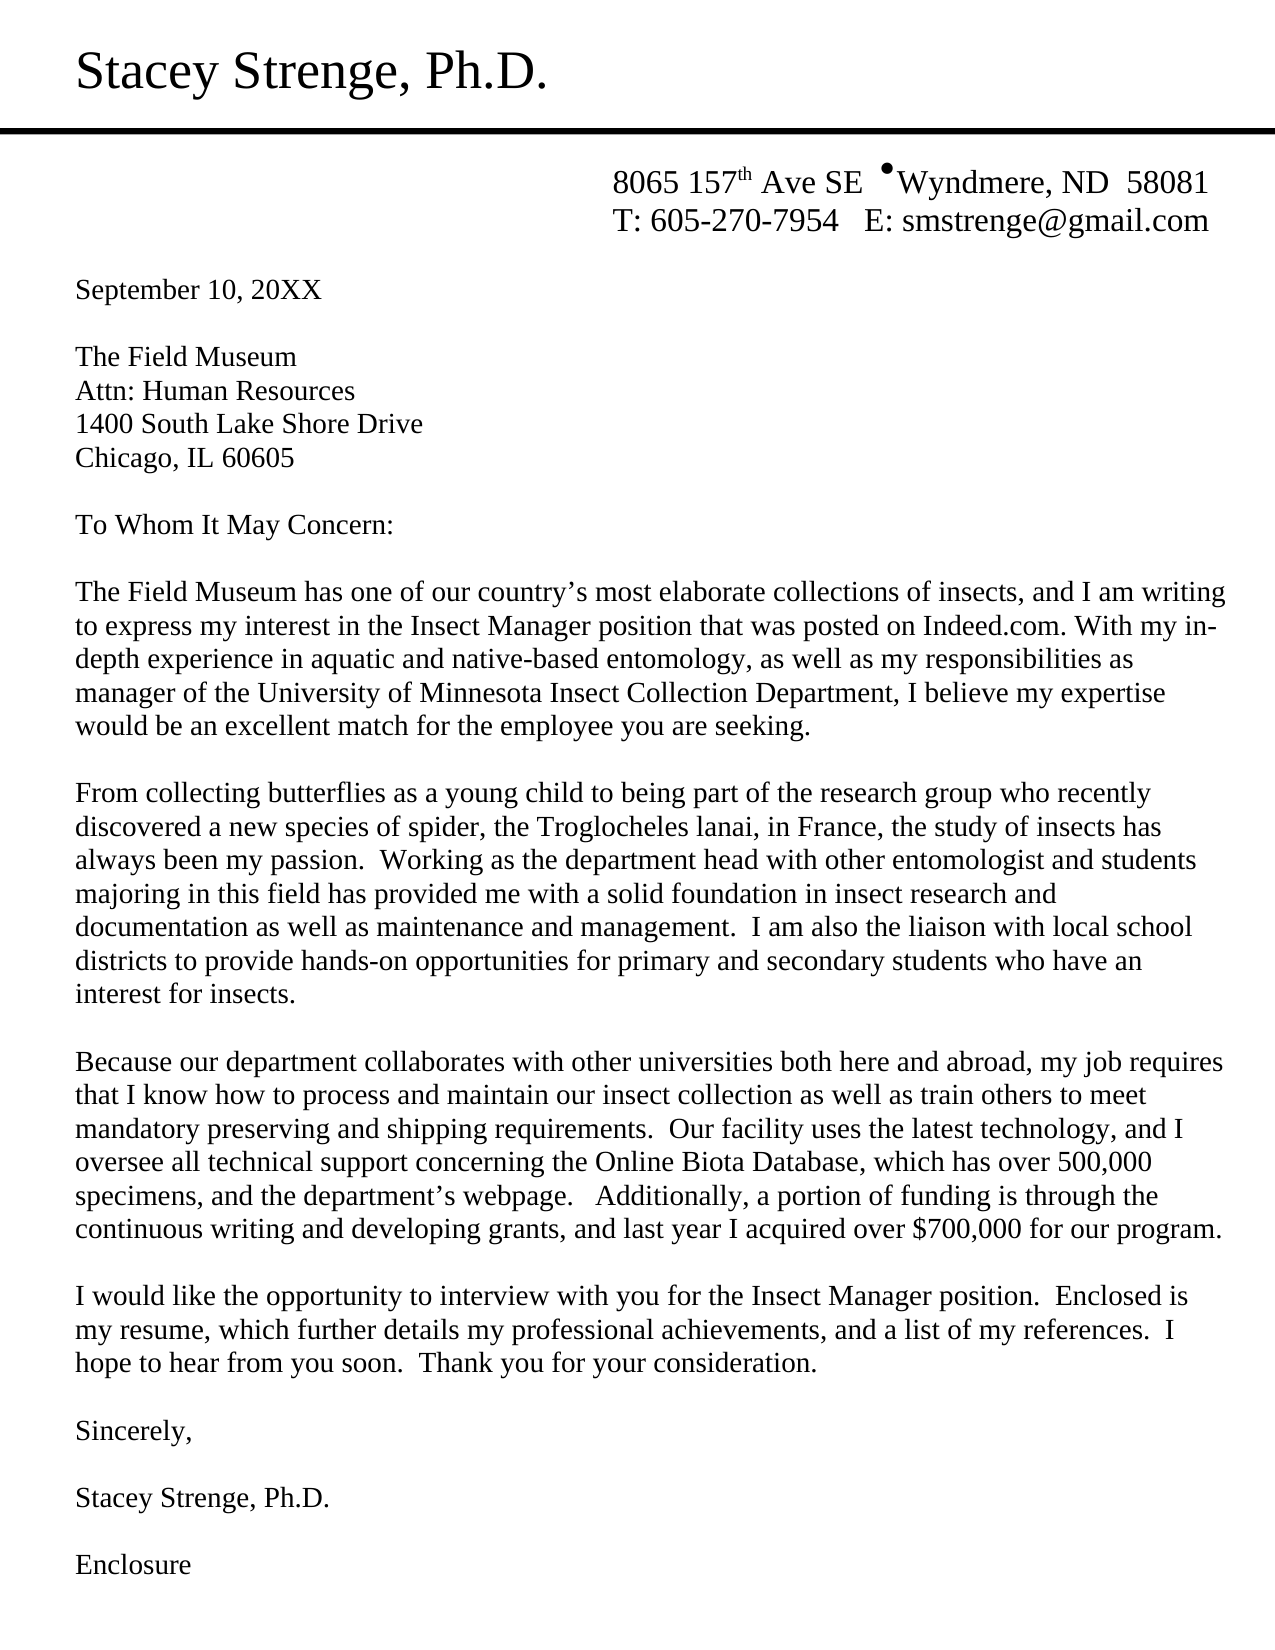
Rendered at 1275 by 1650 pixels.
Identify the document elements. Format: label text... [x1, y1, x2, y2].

text Chicago, IL 60605 [75, 440, 1228, 473]
text Sincerely, [75, 1413, 1228, 1446]
text Enclosure [75, 1547, 1228, 1580]
text Because our department collaborates with other universities both here and abroad, my job requires that I know how to process and maintain our insect collection as well as train others to meet mandatory preserving and shipping requirements. Our facility uses the latest technology, and I oversee all technical support concerning the Online Biota Database, which has over 500,000 specimens, and the department’s webpage. Additionally, a portion of funding is through the continuous writing and developing grants, and last year I acquired over $700,000 for our program. [75, 1044, 1228, 1245]
text 1400 South Lake Shore Drive [75, 406, 1228, 440]
text Stacey Strenge, Ph.D. [75, 1480, 1228, 1513]
text September 10, 20XX [75, 272, 1209, 306]
text Stacey Strenge, Ph.D. [75, 37, 1087, 100]
text The Field Museum [75, 339, 1228, 373]
text Attn: Human Resources [75, 373, 1228, 406]
text From collecting butterflies as a young child to being part of the research group who recently discovered a new species of spider, the Troglocheles lanai, in France, the study of insects has always been my passion. Working as the department head with other entomologist and students majoring in this field has provided me with a solid foundation in insect research and documentation as well as maintenance and management. I am also the liaison with local school districts to provide hands-on opportunities for primary and secondary students who have an interest for insects. [75, 775, 1228, 1010]
text To Whom It May Concern: [75, 507, 1228, 541]
text I would like the opportunity to interview with you for the Insect Manager position. Enclosed is my resume, which further details my professional achievements, and a list of my references. I hope to hear from you soon. Thank you for your consideration. [75, 1278, 1228, 1379]
text The Field Museum has one of our country’s most elaborate collections of insects, and I am writing to express my interest in the Insect Manager position that was posted on Indeed.com. With my in- depth experience in aquatic and native-based entomology, as well as my responsibilities as manager of the University of Minnesota Insect Collection Department, I believe my expertise would be an excellent match for the employee you are seeking. [75, 574, 1228, 742]
text 8065 157th Ave SE Wyndmere, ND 58081 T: 605-270-7954 E: smstrenge@gmail.com [75, 162, 1209, 239]
